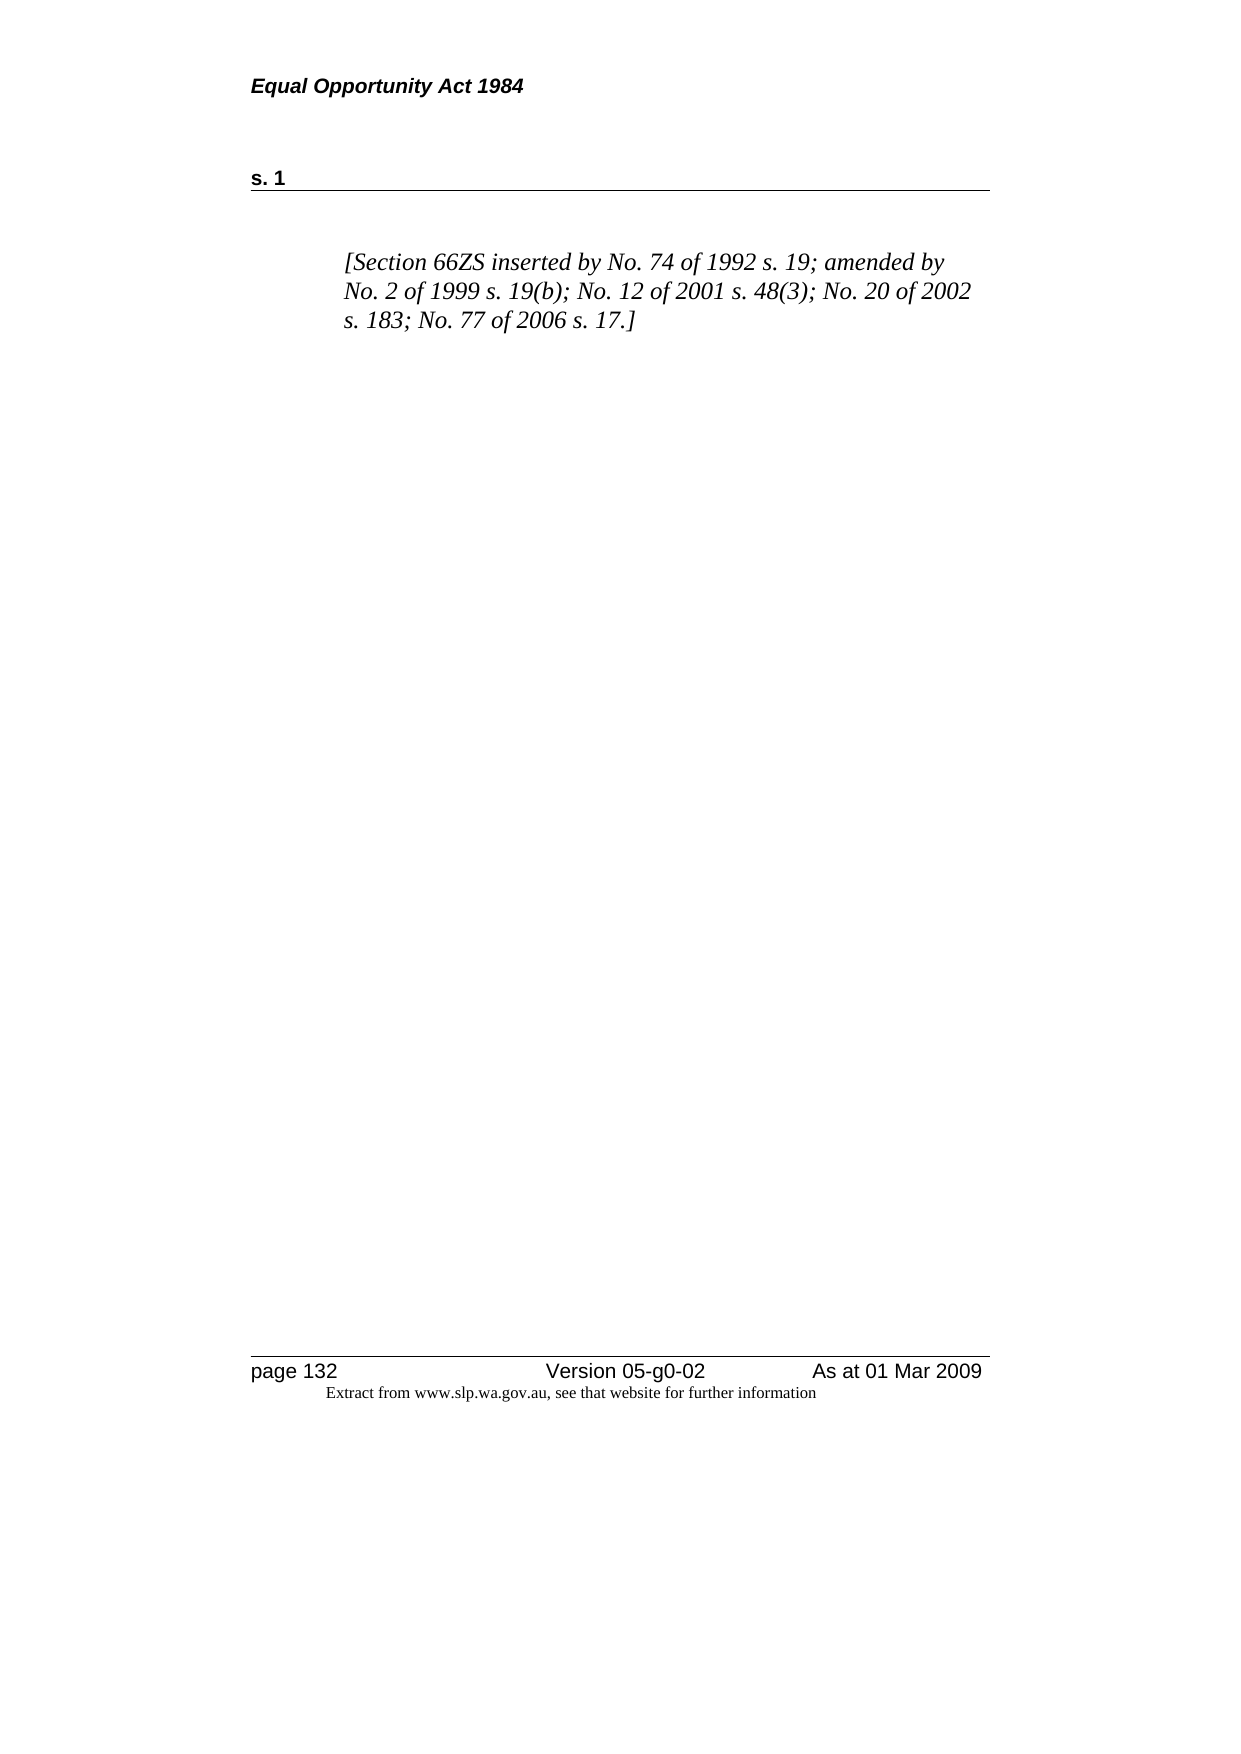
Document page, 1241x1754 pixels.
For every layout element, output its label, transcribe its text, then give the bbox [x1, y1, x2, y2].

text [Section 66ZS inserted by No. 74 of 1992 s. 19; amended by No. 2 of 1999 s. 19(b); No. 12 of 2001 s. 48(3); No. 20 of 2002 s. 183; No. 77 of 2006 s. 17.] [251, 247, 990, 334]
